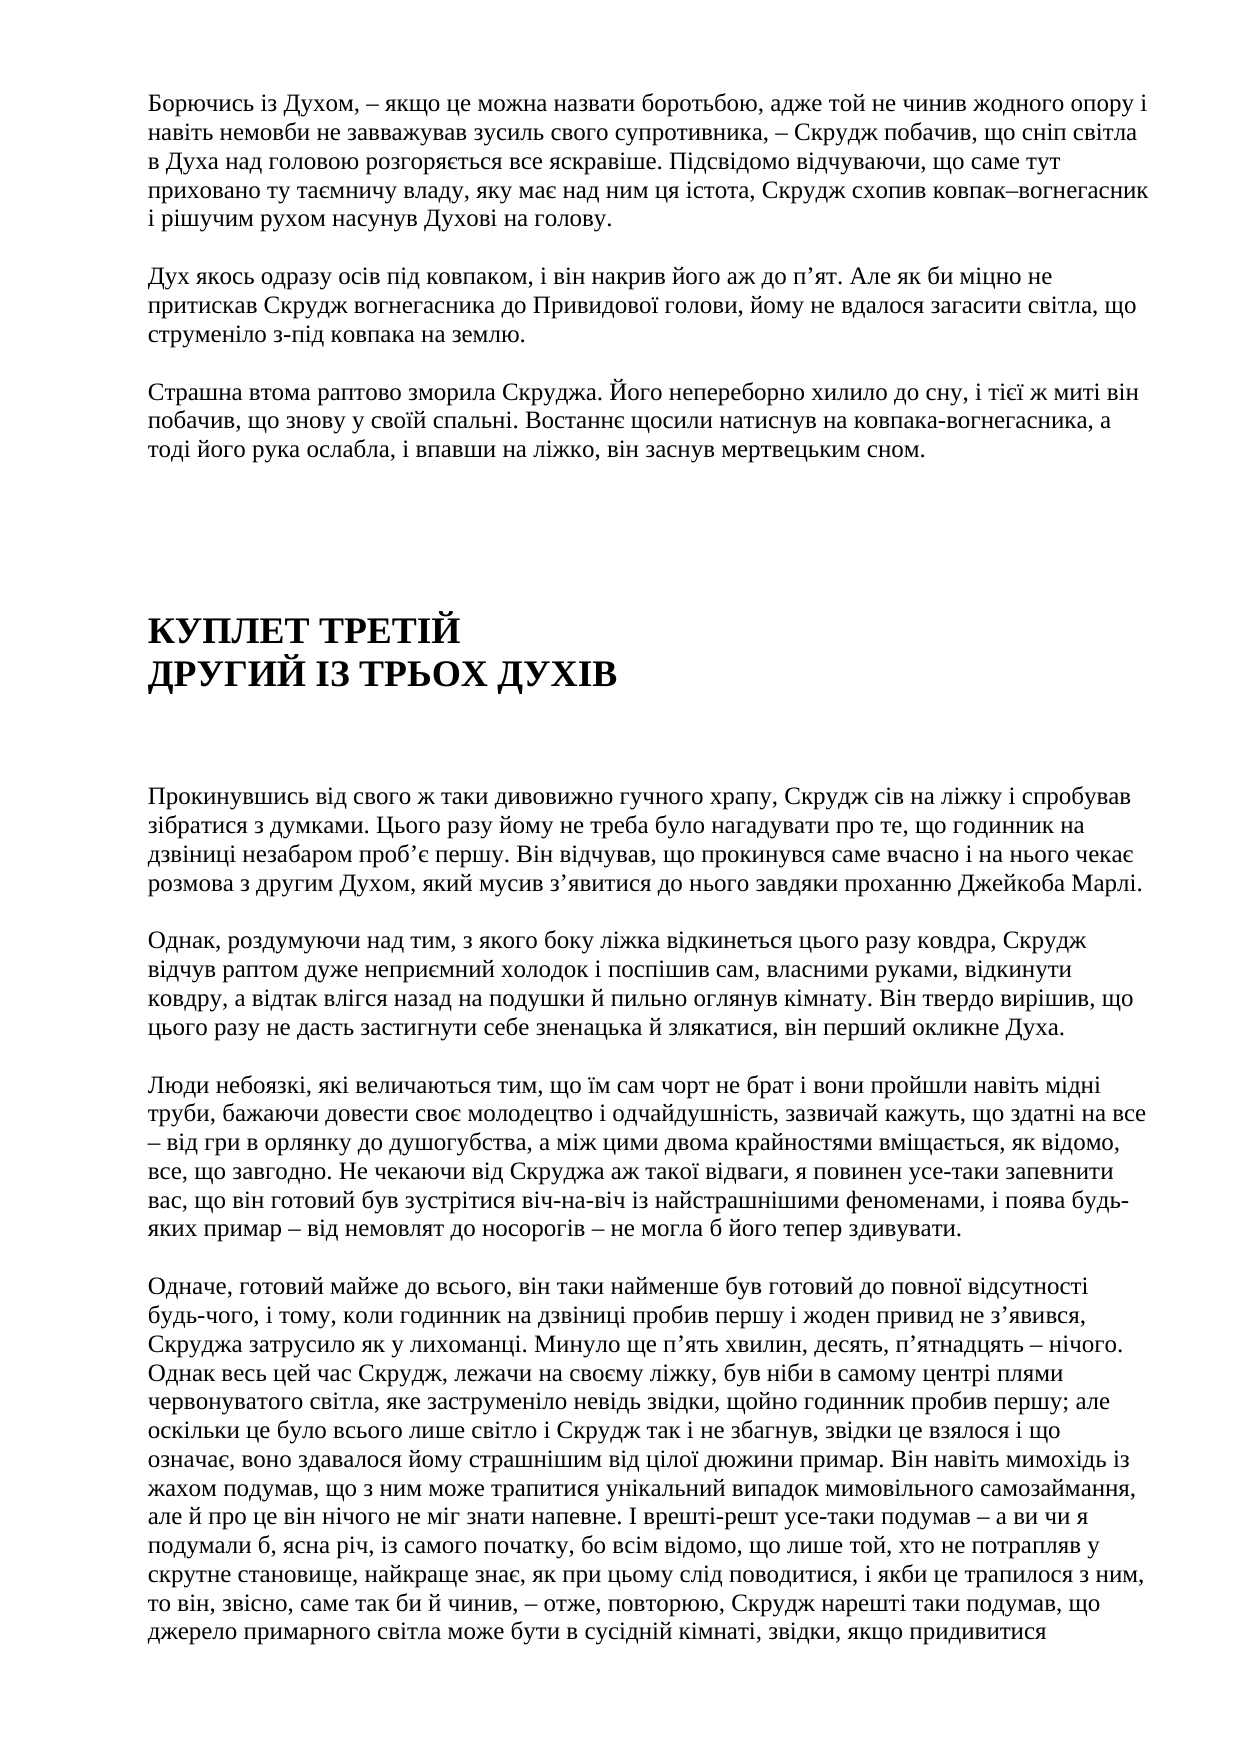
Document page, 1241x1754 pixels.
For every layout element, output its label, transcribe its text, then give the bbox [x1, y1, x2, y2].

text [148, 1271, 1152, 1645]
text Однак, роздумуючи над тим, з якого боку ліжка відкинеться цього разу ковдра, Скрудж відчув раптом дуже неприємний холодок і поспішив сам, власними руками, відкинути ковдру, а відтак влігся назад на подушки й пильно оглянув кімнату. Він твердо вирішив, що цього разу не дасть застигнути себе зненацька й злякатися, він перший окликне Духа. [148, 926, 1152, 1041]
text КУПЛЕТ ТРЕТІЙ ДРУГИЙ ІЗ ТРЬОХ ДУХІВ [148, 608, 1152, 694]
text Дух якось одразу осів під ковпаком, і він накрив його аж до п’ят. Але як би міцно не притискав Скрудж вогнегасника до Привидової голови, йому не вдалося загасити світла, що струменіло з-під ковпака на землю. [148, 261, 1152, 348]
text Люди небоязкі, які величаються тим, що їм сам чорт не брат і вони пройшли навіть мідні труби, бажаючи довести своє молодецтво і одчайдушність, зазвичай кажуть, що здатні на все – від гри в орлянку до душогубства, а між цими двома крайностями вміщається, як відомо, все, що завгодно. Не чекаючи від Скруджа аж такої відваги, я повинен усе-таки запевнити вас, що він готовий був зустрітися віч-на-віч із найстрашнішими феноменами, і поява будь-яких примар – від немовлят до носорогів – не могла б його тепер здивувати. [148, 1070, 1152, 1242]
text Борючись із Духом, – якщо це можна назвати боротьбою, адже той не чинив жодного опору і навіть немовби не завважував зусиль свого супротивника, – Скрудж побачив, що сніп світла в Духа над головою розгоряється все яскравіше. Підсвідомо відчуваючи, що саме тут приховано ту таємничу владу, яку має над ним ця істота, Скрудж схопив ковпак–вогнегасник і рішучим рухом насунув Духові на голову. [148, 88, 1152, 232]
text Прокинувшись від свого ж таки дивовижно гучного храпу, Скрудж сів на ліжку і спробував зібратися з думками. Цього разу йому не треба було нагадувати про те, що годинник на дзвіниці незабаром проб’є першу. Він відчував, що прокинувся саме вчасно і на нього чекає розмова з другим Духом, який мусив з’явитися до нього завдяки проханню Джейкоба Марлі. [148, 781, 1152, 896]
text Страшна втома раптово зморила Скруджа. Його непереборно хилило до сну, і тієї ж миті він побачив, що знову у своїй спальні. Востаннє щосили натиснув на ковпака-вогнегасника, а тоді його рука ослабла, і впавши на ліжко, він заснув мертвецьким сном. [148, 377, 1152, 463]
